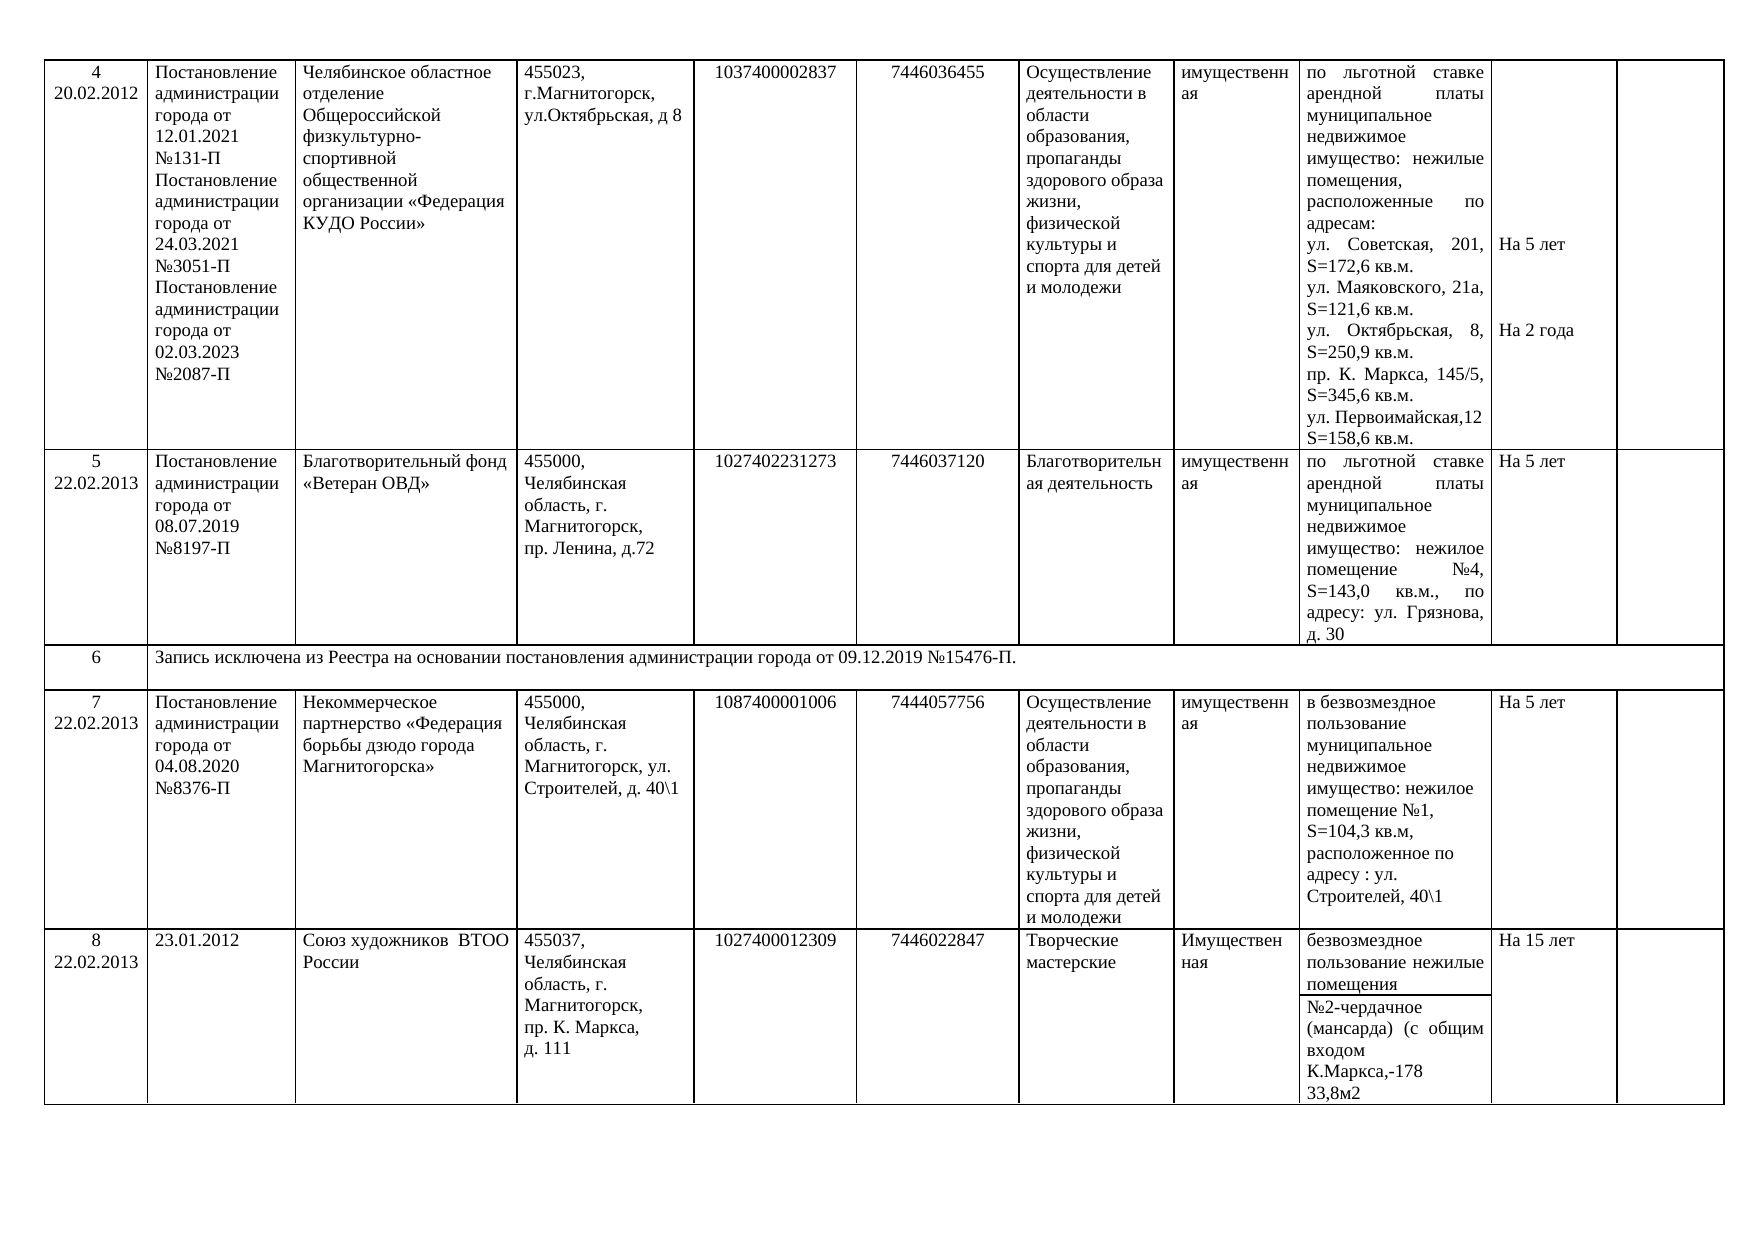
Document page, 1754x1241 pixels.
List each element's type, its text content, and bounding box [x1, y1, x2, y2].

table_cell 7446022847 [857, 930, 1018, 1103]
table_cell 1027400012309 [695, 930, 856, 1103]
table_cell Союз художников ВТОО России [296, 930, 516, 1103]
table_cell [1618, 61, 1723, 449]
table_cell 7446037120 [857, 450, 1018, 644]
table_cell 23.01.2012 [148, 930, 295, 1103]
table_cell [1618, 450, 1723, 644]
table_cell 1087400001006 [695, 691, 856, 928]
table_cell Постановление администрации города от 04.08.2020 №8376-П [148, 691, 295, 928]
table_cell 455023, г.Магнитогорск, ул.Октябрьская, д 8 [518, 61, 693, 449]
table_cell 7444057756 [857, 691, 1018, 928]
table_cell 455037, Челябинская область, г. Магнитогорск, пр. К. Маркса, д. 111 [518, 930, 693, 1103]
table_cell Творческие мастерские [1020, 930, 1173, 1103]
table_cell 455000, Челябинская область, г. Магнитогорск, ул. Строителей, д. 40\1 [518, 691, 693, 928]
table_cell Имущественная [1175, 930, 1299, 1103]
table_cell 7 22.02.2013 [45, 691, 147, 928]
table_cell 4 20.02.2012 [45, 61, 147, 449]
table_cell 5 22.02.2013 [45, 450, 147, 644]
table_cell Постановление администрации города от 12.01.2021 №131-П Постановление администрации города от 24.03.2021 №3051-П Постановление администрации города от 02.03.2023 №2087-П [148, 61, 295, 449]
table_cell 6 [45, 646, 147, 689]
table_cell Осуществление деятельности в области образования, пропаганды здорового образа жизни, физической культуры и спорта для детей и молодежи [1020, 691, 1173, 928]
table_cell в безвозмездное пользование муниципальное недвижимое имущество: нежилое помещение №1, S=104,3 кв.м, расположенное по адресу : ул. Строителей, 40\1 [1300, 691, 1491, 928]
table_cell 7446036455 [857, 61, 1018, 449]
table_cell безвозмездное пользование нежилые помещения [1300, 930, 1491, 994]
table_cell Запись исключена из Реестра на основании постановления администрации города от 09.12.2019 №15476-П. [148, 646, 1723, 689]
table_cell Благотворительный фонд «Ветеран ОВД» [296, 450, 516, 644]
table_cell 455000, Челябинская область, г. Магнитогорск, пр. Ленина, д.72 [518, 450, 693, 644]
table_cell На 5 лет [1492, 691, 1616, 928]
table_cell Постановление администрации города от 08.07.2019 №8197-П [148, 450, 295, 644]
table_cell На 5 лет [1492, 450, 1616, 644]
table_cell №2-чердачное (мансарда) (с общим входом К.Маркса,-178 33,8м2 [1300, 996, 1491, 1103]
table_cell 1027402231273 [695, 450, 856, 644]
table_cell Осуществление деятельности в области образования, пропаганды здорового образа жизни, физической культуры и спорта для детей и молодежи [1020, 61, 1173, 449]
table_cell по льготной ставке арендной платы муниципальное недвижимое имущество: нежилые помещения, расположенные по адресам: ул. Советская, 201, S=172,6 кв.м. ул. Маяковского, 21а, S=121,6 кв.м. ул. Октябрьская, 8, S=250,9 кв.м. пр. К. Маркса, 145/5, S=345,6 кв.м. ул. Первоимайская,12 S=158,6 кв.м. [1300, 61, 1491, 449]
table_cell имущественная [1175, 61, 1299, 449]
table_cell Благотворительная деятельность [1020, 450, 1173, 644]
table_cell [1618, 691, 1723, 928]
table_cell Некоммерческое партнерство «Федерация борьбы дзюдо города Магнитогорска» [296, 691, 516, 928]
table_cell Челябинское областное отделение Общероссийской физкультурно-спортивной общественной организации «Федерация КУДО России» [296, 61, 516, 449]
table_cell имущественная [1175, 450, 1299, 644]
table_cell На 15 лет [1492, 930, 1616, 1103]
table_cell На 5 лет На 2 года [1492, 61, 1616, 449]
table_cell имущественная [1175, 691, 1299, 928]
table_cell [1618, 930, 1723, 1103]
table_cell 1037400002837 [695, 61, 856, 449]
table_cell 8 22.02.2013 [45, 930, 147, 1103]
table_cell по льготной ставке арендной платы муниципальное недвижимое имущество: нежилое помещение №4, S=143,0 кв.м., по адресу: ул. Грязнова, д. 30 [1300, 450, 1491, 644]
